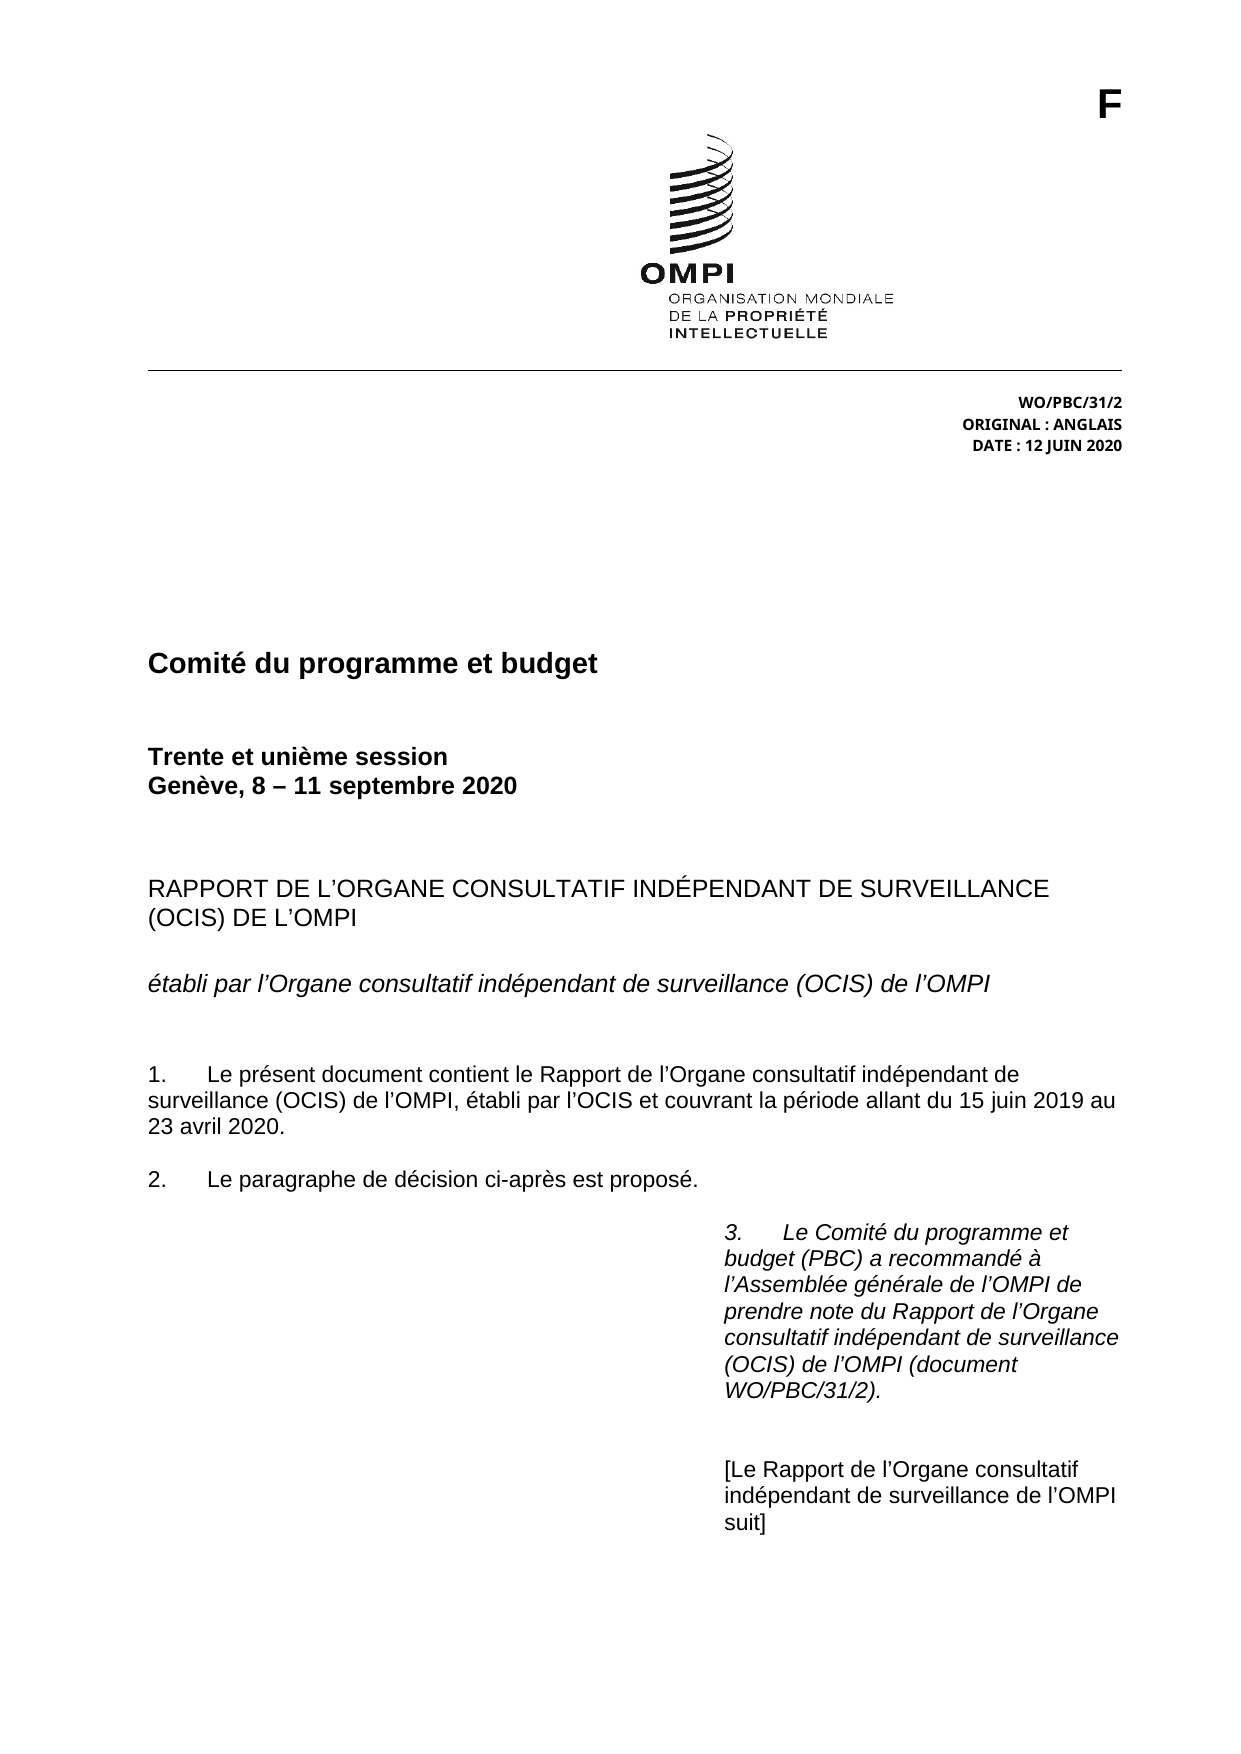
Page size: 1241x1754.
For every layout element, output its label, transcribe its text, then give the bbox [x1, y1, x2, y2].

text ORIGINAL : anglais [148, 413, 1122, 434]
text F [148, 79, 1122, 127]
picture [626, 127, 931, 345]
text Genève, 8 – 11 septembre 2020 [148, 771, 1122, 799]
text Comité du programme et budget [148, 646, 1122, 679]
text 3. Le Comité du programme et budget (PBC) a recommandé à l’Assemblée générale de l’OMPI de prendre note du Rapport de l’Organe consultatif indépendant de surveillance (OCIS) de l’OMPI (document WO/PBC/31/2). [724, 1219, 1122, 1403]
text DATE : 12 juin 2020 [148, 434, 1122, 456]
text [Le Rapport de l’Organe consultatif indépendant de surveillance de l’OMPI suit] [724, 1456, 1122, 1535]
text 1. Le présent document contient le Rapport de l’Organe consultatif indépendant de surveillance (OCIS) de l’OMPI, établi par l’OCIS et couvrant la période allant du 15 juin 2019 au 23 avril 2020. [148, 1061, 1122, 1140]
text établi par l’Organe consultatif indépendant de surveillance (OCIS) de l’OMPI [148, 969, 1122, 998]
text Trente et unième session [148, 742, 1122, 771]
text WO/PBC/31/2 [148, 371, 1122, 413]
text RAPPORT DE L’ORGANE CONSULTATIF INDÉPENDANT DE SURVEILLANCE (OCIS) DE L’OMPI [148, 874, 1122, 932]
text 2. Le paragraphe de décision ci-après est proposé. [148, 1166, 1122, 1192]
